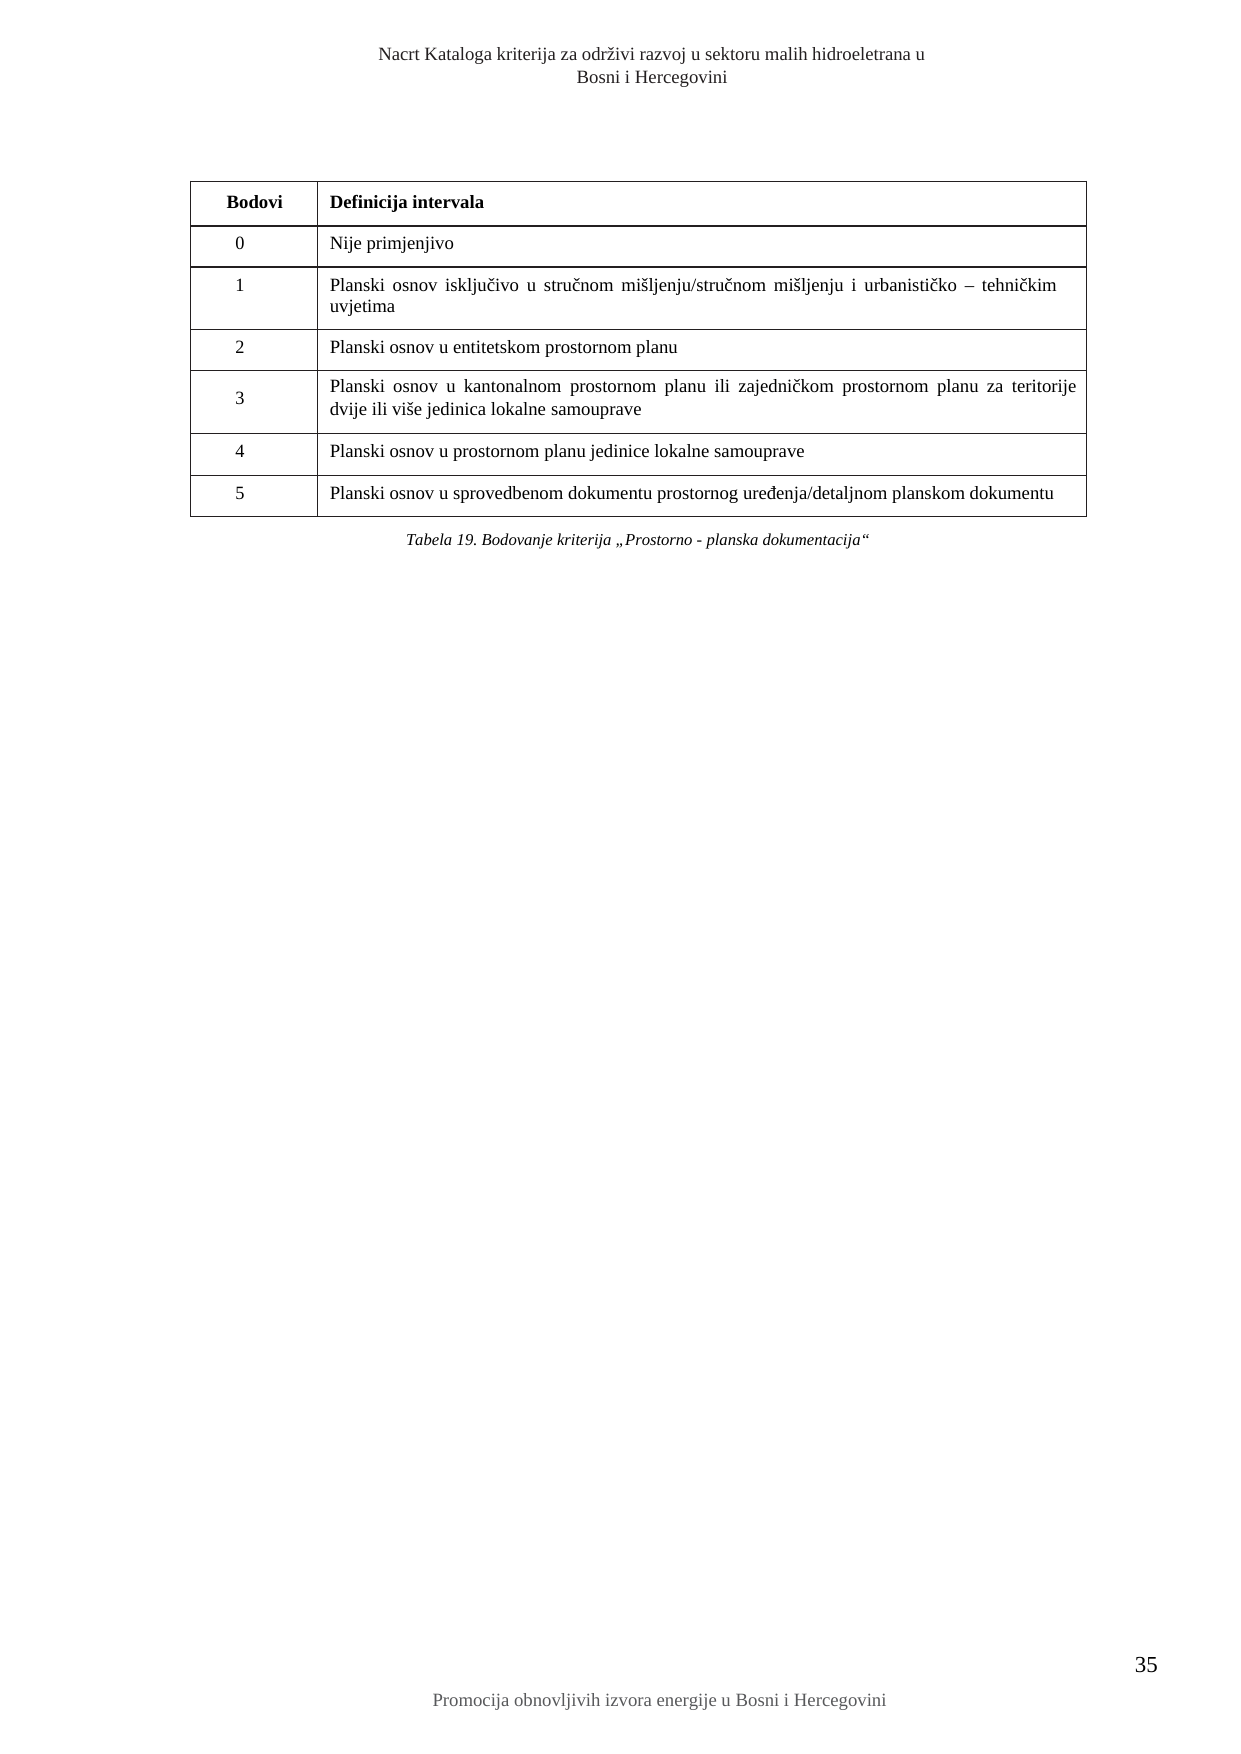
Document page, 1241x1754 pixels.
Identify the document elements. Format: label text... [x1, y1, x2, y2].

table_cell 4 [191, 434, 317, 474]
table_cell 0 [191, 227, 317, 266]
table_header Bodovi [191, 182, 317, 224]
table_cell Planski osnov u sprovedbenom dokumentu prostornog uređenja/detaljnom planskom dokumentu [318, 476, 1086, 516]
table_cell 1 [191, 268, 317, 329]
table_cell 2 [191, 330, 317, 370]
table_cell Planski osnov u prostornom planu jedinice lokalne samouprave [318, 434, 1086, 474]
table_header Definicija intervala [318, 182, 1086, 224]
text Tabela 19. Bodovanje kriterija „Prostorno - planska dokumentacija“ [159, 529, 1116, 548]
table_cell 3 [191, 371, 317, 433]
table_cell Planski osnov isključivo u stručnom mišljenju/stručnom mišljenju i urbanističko – tehničkim uvjetima [318, 268, 1086, 329]
table_cell 5 [191, 476, 317, 516]
table_cell Planski osnov u kantonalnom prostornom planu ili zajedničkom prostornom planu za teritorije dvije ili više jedinica lokalne samouprave [318, 371, 1086, 433]
table_cell Nije primjenjivo [318, 227, 1086, 266]
table_cell Planski osnov u entitetskom prostornom planu [318, 330, 1086, 370]
